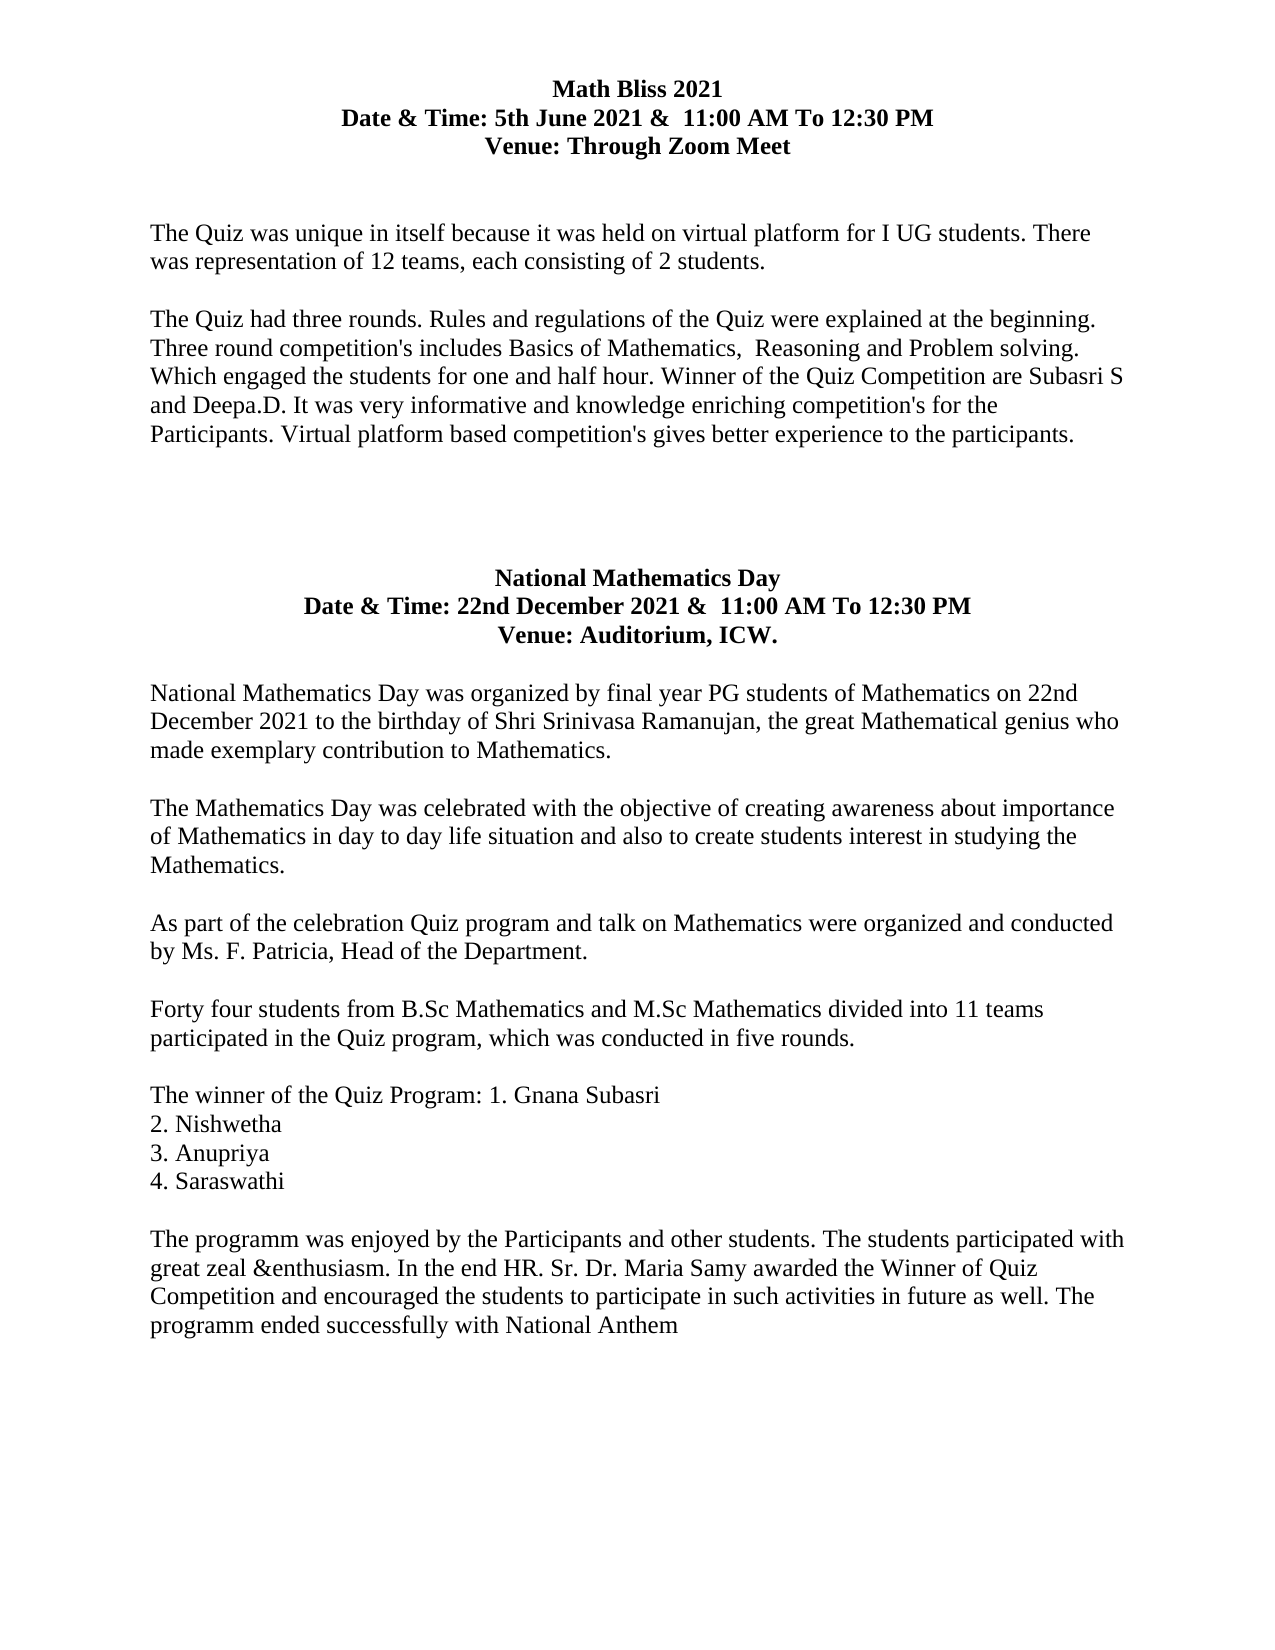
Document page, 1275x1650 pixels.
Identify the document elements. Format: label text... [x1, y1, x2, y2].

text Forty four students from B.Sc Mathematics and M.Sc Mathematics divided into 11 teams participated in the Quiz program, which was conducted in five rounds. [150, 994, 1125, 1051]
text National Mathematics Day was organized by final year PG students of Mathematics on 22nd December 2021 to the birthday of Shri Srinivasa Ramanujan, the great Mathematical genius who made exemplary contribution to Mathematics. [150, 678, 1125, 764]
text As part of the celebration Quiz program and talk on Mathematics were organized and conducted by Ms. F. Patricia, Head of the Department. [150, 908, 1125, 965]
text Date & Time: 5th June 2021 & 11:00 AM To 12:30 PM [150, 103, 1125, 131]
text 4. Saraswathi [150, 1166, 1125, 1195]
text The Quiz had three rounds. Rules and regulations of the Quiz were explained at the beginning. Three round competition's includes Basics of Mathematics, Reasoning and Problem solving. Which engaged the students for one and half hour. Winner of the Quiz Competition are Subasri S and Deepa.D. It was very informative and knowledge enriching competition's for the Participants. Virtual platform based competition's gives better experience to the participants. [150, 304, 1125, 448]
text 2. Nishwetha [150, 1109, 1125, 1138]
text Math Bliss 2021 [150, 74, 1125, 103]
text Date & Time: 22nd December 2021 & 11:00 AM To 12:30 PM [150, 591, 1125, 620]
text Venue: Auditorium, ICW. [150, 620, 1125, 649]
text The Mathematics Day was celebrated with the objective of creating awareness about importance of Mathematics in day to day life situation and also to create students interest in studying the Mathematics. [150, 793, 1125, 879]
text National Mathematics Day [150, 563, 1125, 591]
text The programm was enjoyed by the Participants and other students. The students participated with great zeal &enthusiasm. In the end HR. Sr. Dr. Maria Samy awarded the Winner of Quiz Competition and encouraged the students to participate in such activities in future as well. The programm ended successfully with National Anthem [150, 1224, 1125, 1339]
text The Quiz was unique in itself because it was held on virtual platform for I UG students. There was representation of 12 teams, each consisting of 2 students. [150, 218, 1125, 275]
text 3. Anupriya [150, 1138, 1125, 1166]
text Venue: Through Zoom Meet [150, 131, 1125, 160]
text The winner of the Quiz Program: 1. Gnana Subasri [150, 1080, 1125, 1109]
